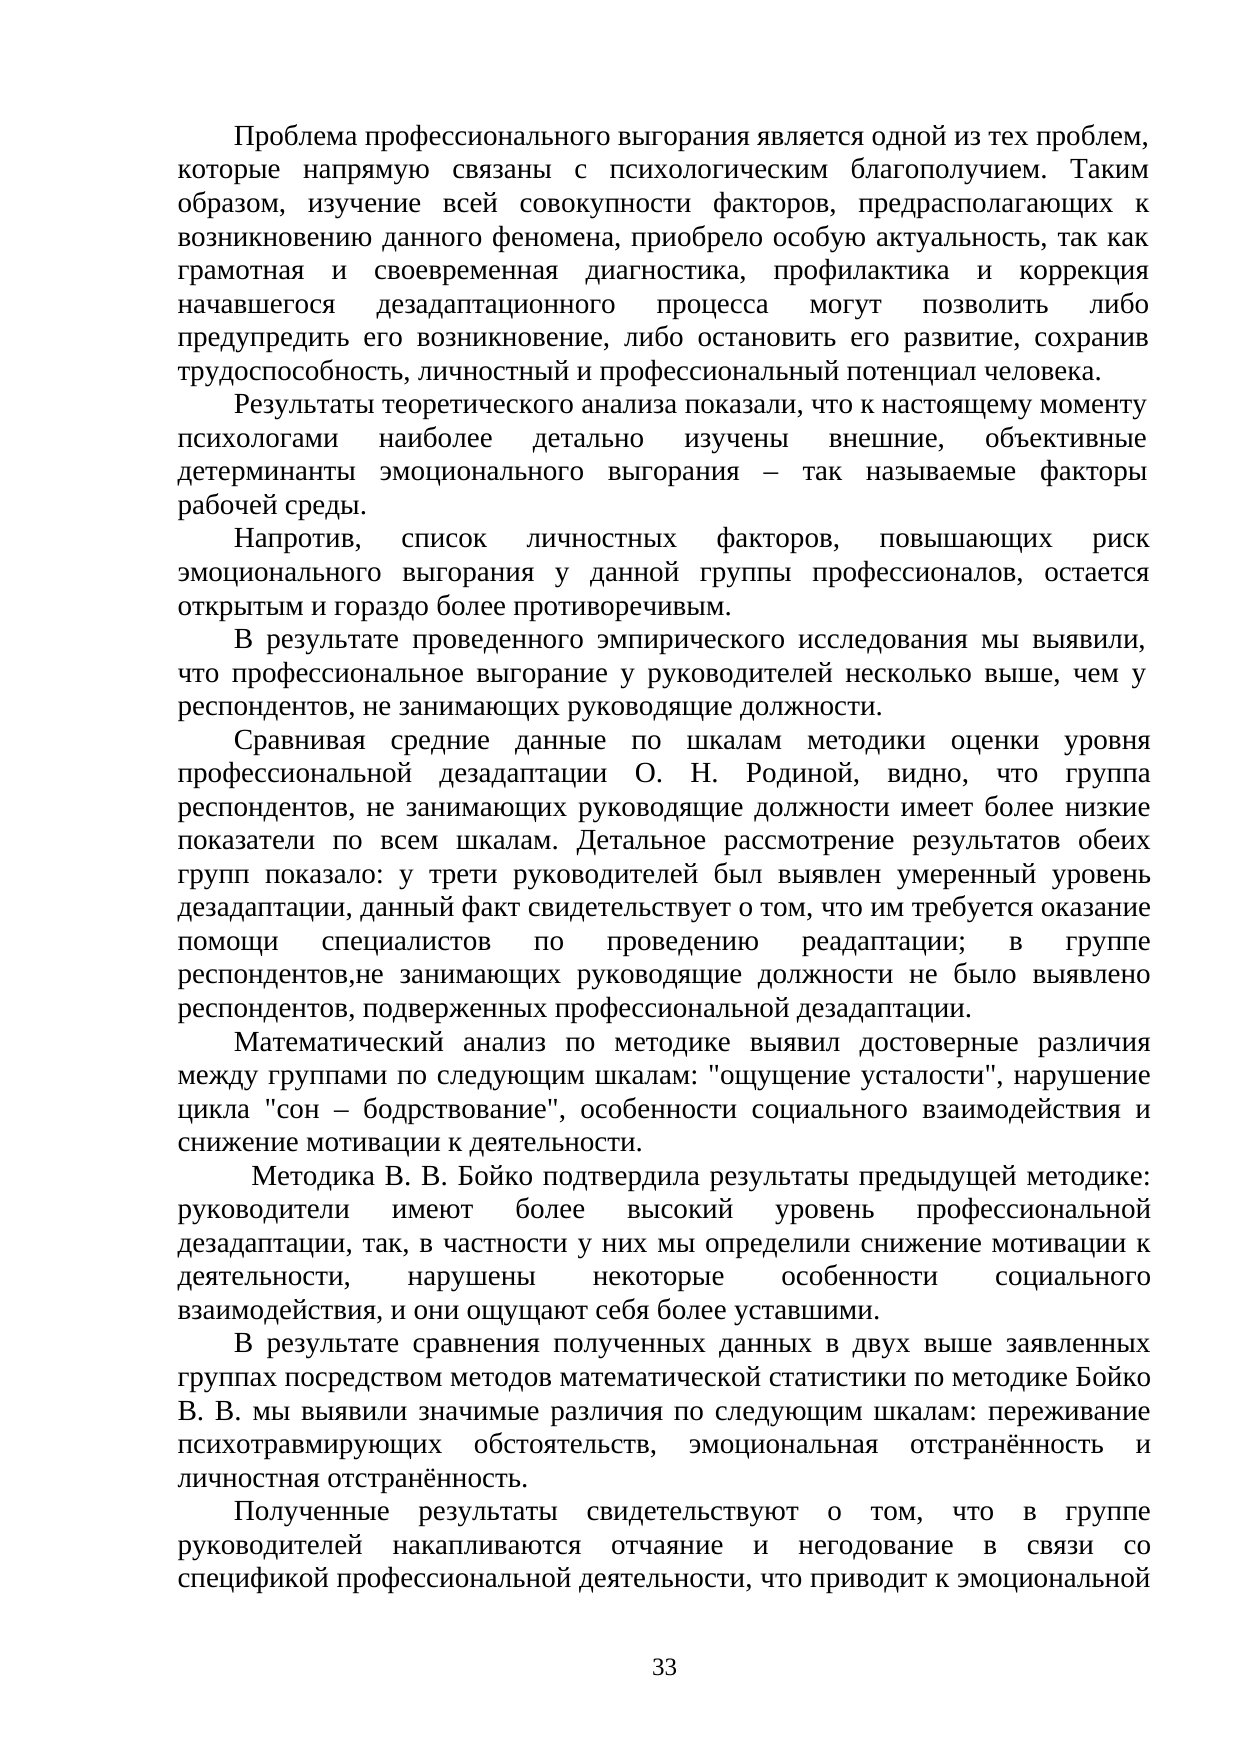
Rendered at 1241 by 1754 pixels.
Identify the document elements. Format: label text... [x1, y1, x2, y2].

text Результаты теоретического анализа показали, что к настоящему моменту психологами наиболее детально изучены внешние, объективные детерминанты эмоционального выгорания – так называемые факторы рабочей среды. [177, 386, 1148, 521]
text Проблема профессионального выгорания является одной из тех проблем, которые напрямую связаны с психологическим благополучием. Таким образом, изучение всей совокупности факторов, предрасполагающих к возникновению данного феномена, приобрело особую актуальность, так как грамотная и своевременная диагностика, профилактика и коррекция начавшегося дезадаптационного процесса могут позволить либо предупредить его возникновение, либо остановить его развитие, сохранив трудоспособность, личностный и профессиональный потенциал человека. [177, 118, 1150, 386]
text Напротив, список личностных факторов, повышающих риск эмоционального выгорания у данной группы профессионалов, остается открытым и гораздо более противоречивым. [177, 521, 1150, 621]
text Методика В. В. Бойко подтвердила результаты предыдущей методике: руководители имеют более высокий уровень профессиональной дезадаптации, так, в частности у них мы определили снижение мотивации к деятельности, нарушены некоторые особенности социального взаимодействия, и они ощущают себя более уставшими. [177, 1158, 1152, 1326]
text Математический анализ по методике выявил достоверные различия между группами по следующим шкалам: "ощущение усталости", нарушение цикла "сон – бодрствование", особенности социального взаимодействия и снижение мотивации к деятельности. [177, 1024, 1152, 1158]
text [177, 1493, 1152, 1594]
text В результате сравнения полученных данных в двух выше заявленных группах посредством методов математической статистики по методике Бойко В. В. мы выявили значимые различия по следующим шкалам: переживание психотравмирующих обстоятельств, эмоциональная отстранённость и личностная отстранённость. [177, 1326, 1152, 1493]
text В результате проведенного эмпирического исследования мы выявили, что профессиональное выгорание у руководителей несколько выше, чем у респондентов, не занимающих руководящие должности. [177, 621, 1147, 722]
text Сравнивая средние данные по шкалам методики оценки уровня профессиональной дезадаптации О. Н. Родиной, видно, что группа респондентов, не занимающих руководящие должности имеет более низкие показатели по всем шкалам. Детальное рассмотрение результатов обеих групп показало: у трети руководителей был выявлен умеренный уровень дезадаптации, данный факт свидетельствует о том, что им требуется оказание помощи специалистов по проведению реадаптации; в группе респондентов,не занимающих руководящие должности не было выявлено респондентов, подверженных профессиональной дезадаптации. [177, 722, 1152, 1024]
